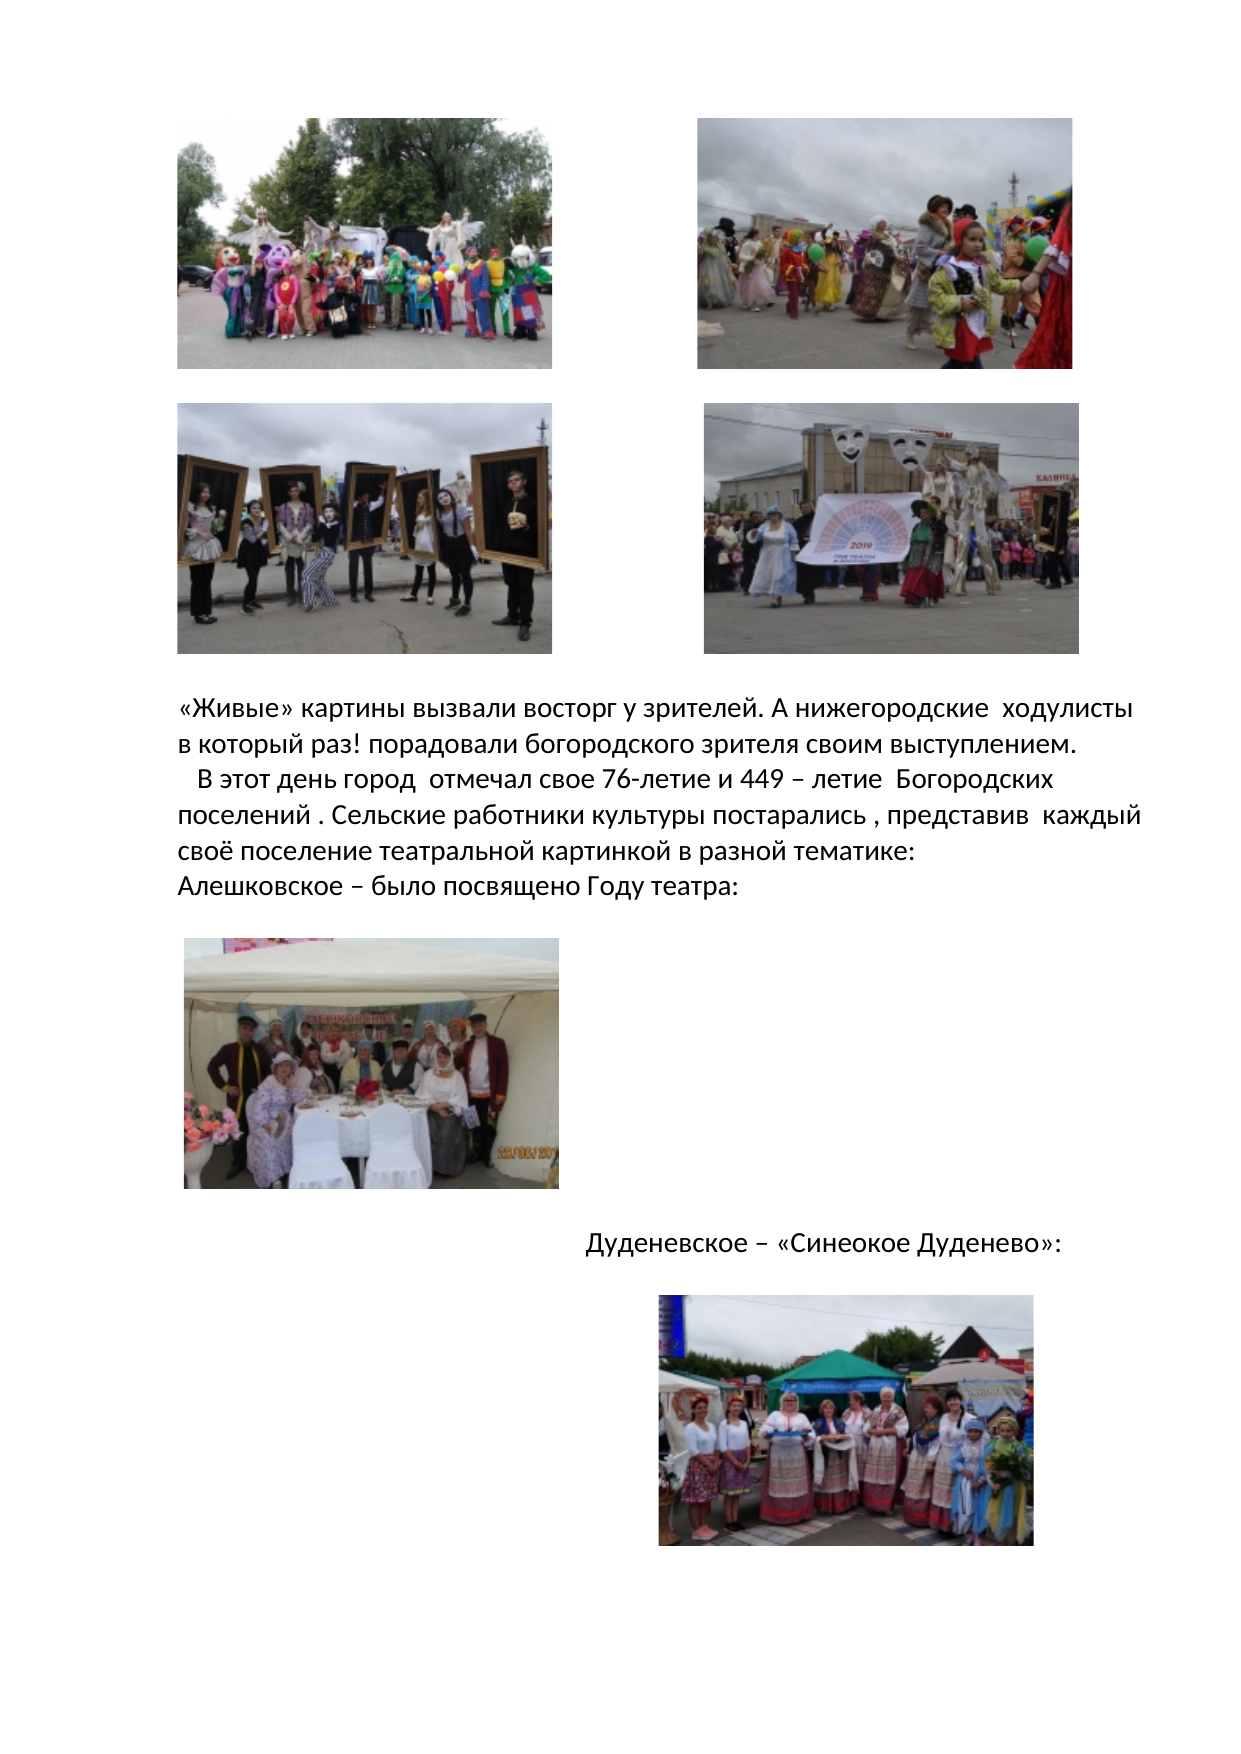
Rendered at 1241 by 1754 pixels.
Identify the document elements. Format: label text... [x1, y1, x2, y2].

text «Живые» картины вызвали восторг у зрителей. А нижегородские ходулисты в который раз! порадовали богородского зрителя своим выступлением. [177, 689, 1152, 761]
picture [697, 118, 1073, 369]
picture [658, 1295, 1034, 1546]
picture [183, 938, 559, 1189]
picture [703, 403, 1079, 654]
picture [177, 118, 553, 369]
text Дуденевское – «Синеокое Дуденево»: [177, 1224, 1152, 1260]
picture [177, 403, 553, 654]
text Алешковское – было посвящено Году театра: [177, 867, 1152, 903]
text В этот день город отмечал свое 76-летие и 449 – летие Богородских поселений . Сельские работники культуры постарались , представив каждый своё поселение театральной картинкой в разной тематике: [177, 761, 1152, 867]
